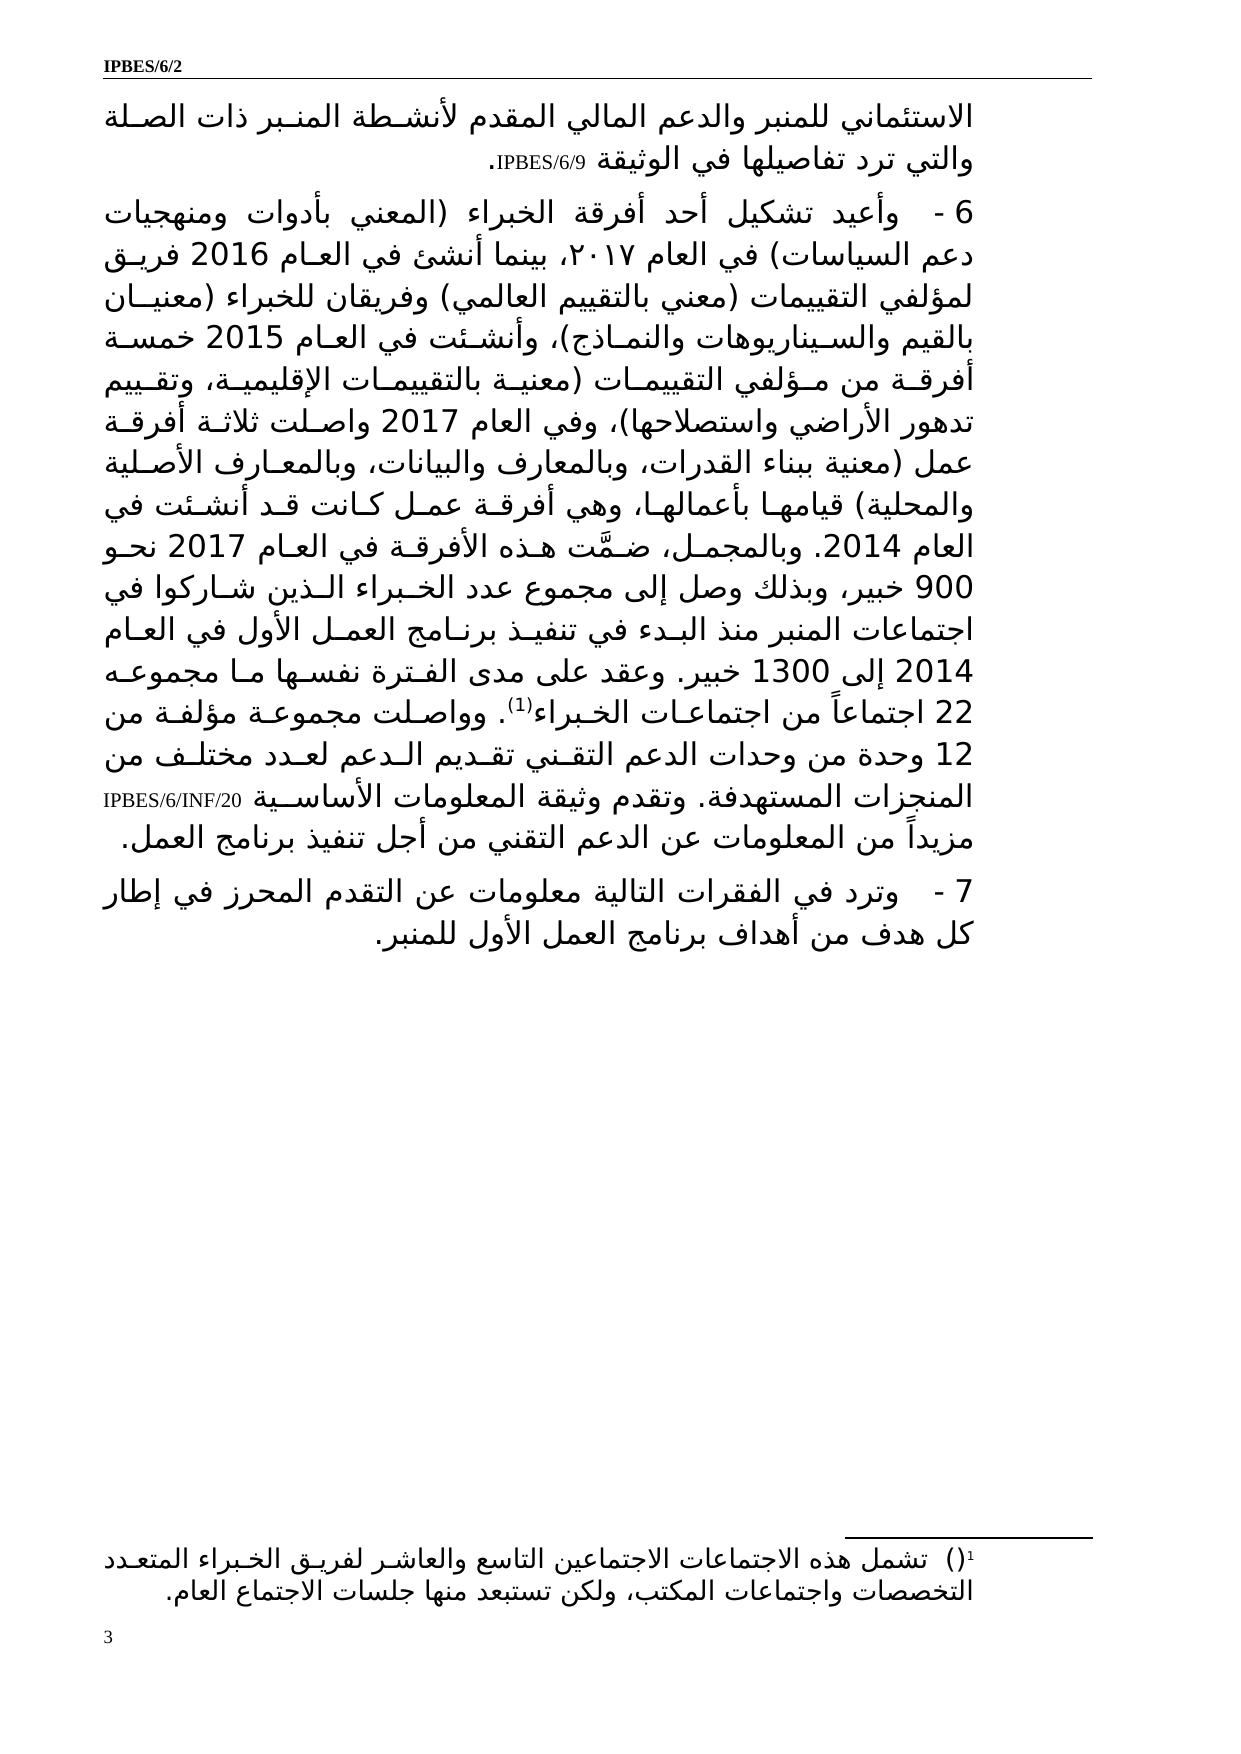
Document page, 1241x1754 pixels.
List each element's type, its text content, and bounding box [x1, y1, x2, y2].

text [103, 94, 974, 178]
text 7 - وترد في الفقرات التالية معلومات عن التقدم المحرز في إطار كل هدف من أهداف برنامج العمل الأول للمنبر. [103, 869, 974, 953]
text 6 - وأعيد تشكيل أحد أفرقة الخبراء (المعني بأدوات ومنهجيات دعم السياسات) في العام ٢٠١٧، بينما أنشئ في العام 2016 فريق لمؤلفي التقييمات (معني بالتقييم العالمي) وفريقان للخبراء (معنيان بالقيم والسيناريوهات والنماذج)، وأنشئت في العام 2015 خمسة أفرقة من مؤلفي التقييمات (معنية بالتقييمات الإقليمية، وتقييم تدهور الأراضي واستصلاحها)، وفي العام 2017 واصلت ثلاثة أفرقة عمل (معنية ببناء القدرات، وبالمعارف والبيانات، وبالمعارف الأصلية والمحلية) قيامها بأعمالها، وهي أفرقة عمل كانت قد أنشئت في العام 2014. وبالمجمل، ضمَّت هذه الأفرقة في العام 2017 نحو 900 خبير، وبذلك وصل إلى مجموع عدد الخبراء الذين شاركوا في اجتماعات المنبر منذ البدء في تنفيذ برنامج العمل الأول في العام 2014 إلى 1300 خبير. وعقد على مدى الفترة نفسها ما مجموعه 22 اجتماعاً من اجتماعات الخبراء(). وواصلت مجموعة مؤلفة من 12 وحدة من وحدات الدعم التقني تقديم الدعم لعدد مختلف من المنجزات المستهدفة. وتقدم وثيقة المعلومات الأساسية IPBES/6/INF/20 مزيداً من المعلومات عن الدعم التقني من أجل تنفيذ برنامج العمل. [103, 190, 974, 857]
